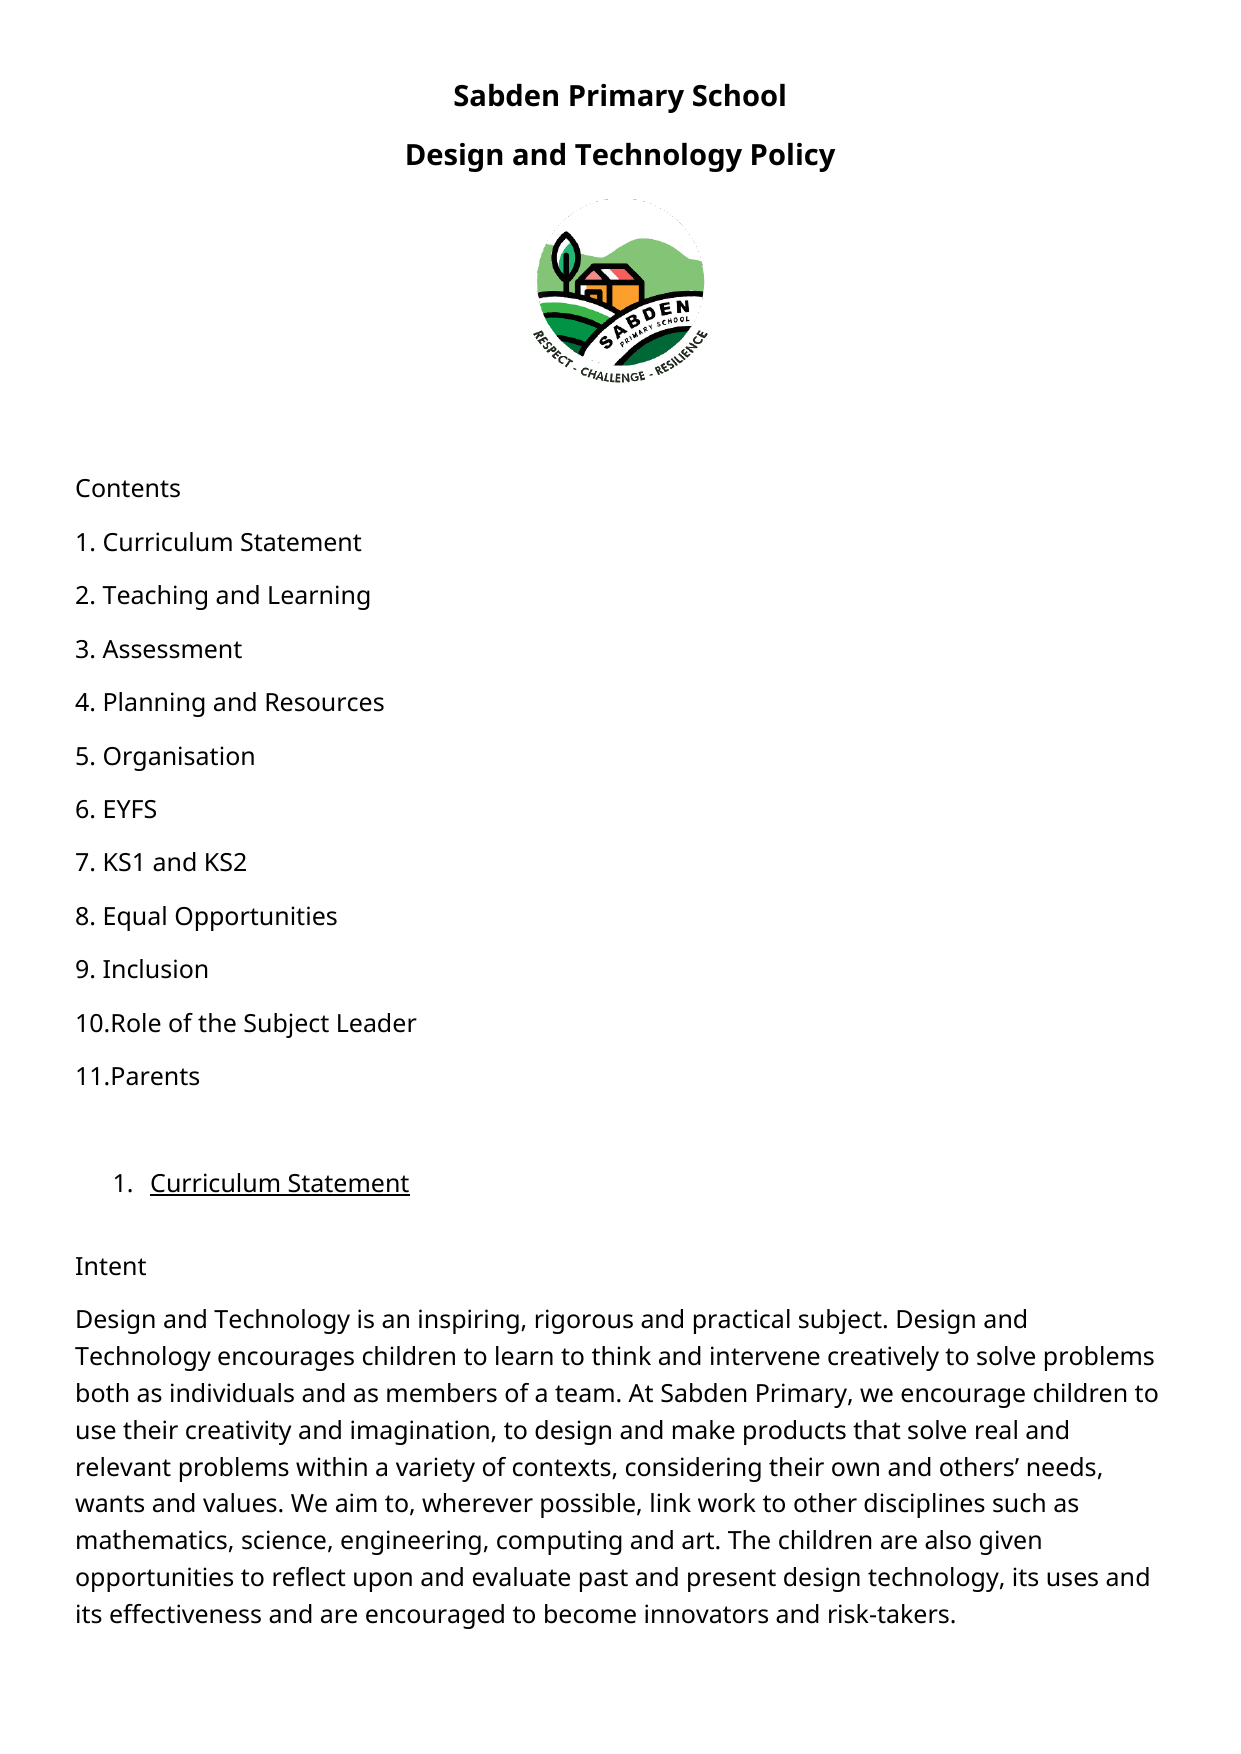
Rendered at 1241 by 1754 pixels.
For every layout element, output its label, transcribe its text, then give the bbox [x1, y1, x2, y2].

text 7. KS1 and KS2 [75, 845, 1165, 879]
text 6. EYFS [75, 792, 1165, 826]
text 9. Inclusion [75, 952, 1165, 986]
text 8. Equal Opportunities [75, 898, 1165, 932]
text 4. Planning and Resources [75, 685, 1165, 719]
text 10.Role of the Subject Leader [75, 1005, 1165, 1039]
text Intent [75, 1249, 1165, 1283]
text 1. Curriculum Statement [75, 524, 1165, 558]
picture [520, 193, 720, 393]
text 3. Assessment [75, 631, 1165, 665]
text Sabden Primary School [75, 75, 1165, 115]
text Contents [75, 471, 1165, 505]
list Curriculum Statement [112, 1166, 1165, 1230]
text 11.Parents [75, 1059, 1165, 1093]
text Design and Technology is an inspiring, rigorous and practical subject. Design and Technology encourages children to learn to think and intervene creatively to solve problems both as individuals and as members of a team. At Sabden Primary, we encourage children to use their creativity and imagination, to design and make products that solve real and relevant problems within a variety of contexts, considering their own and others’ needs, wants and values. We aim to, wherever possible, link work to other disciplines such as mathematics, science, engineering, computing and art. The children are also given opportunities to reflect upon and evaluate past and present design technology, its uses and its effectiveness and are encouraged to become innovators and risk-takers. [75, 1302, 1165, 1630]
text 5. Organisation [75, 738, 1165, 772]
text Design and Technology Policy [75, 134, 1165, 174]
text 2. Teaching and Learning [75, 578, 1165, 612]
